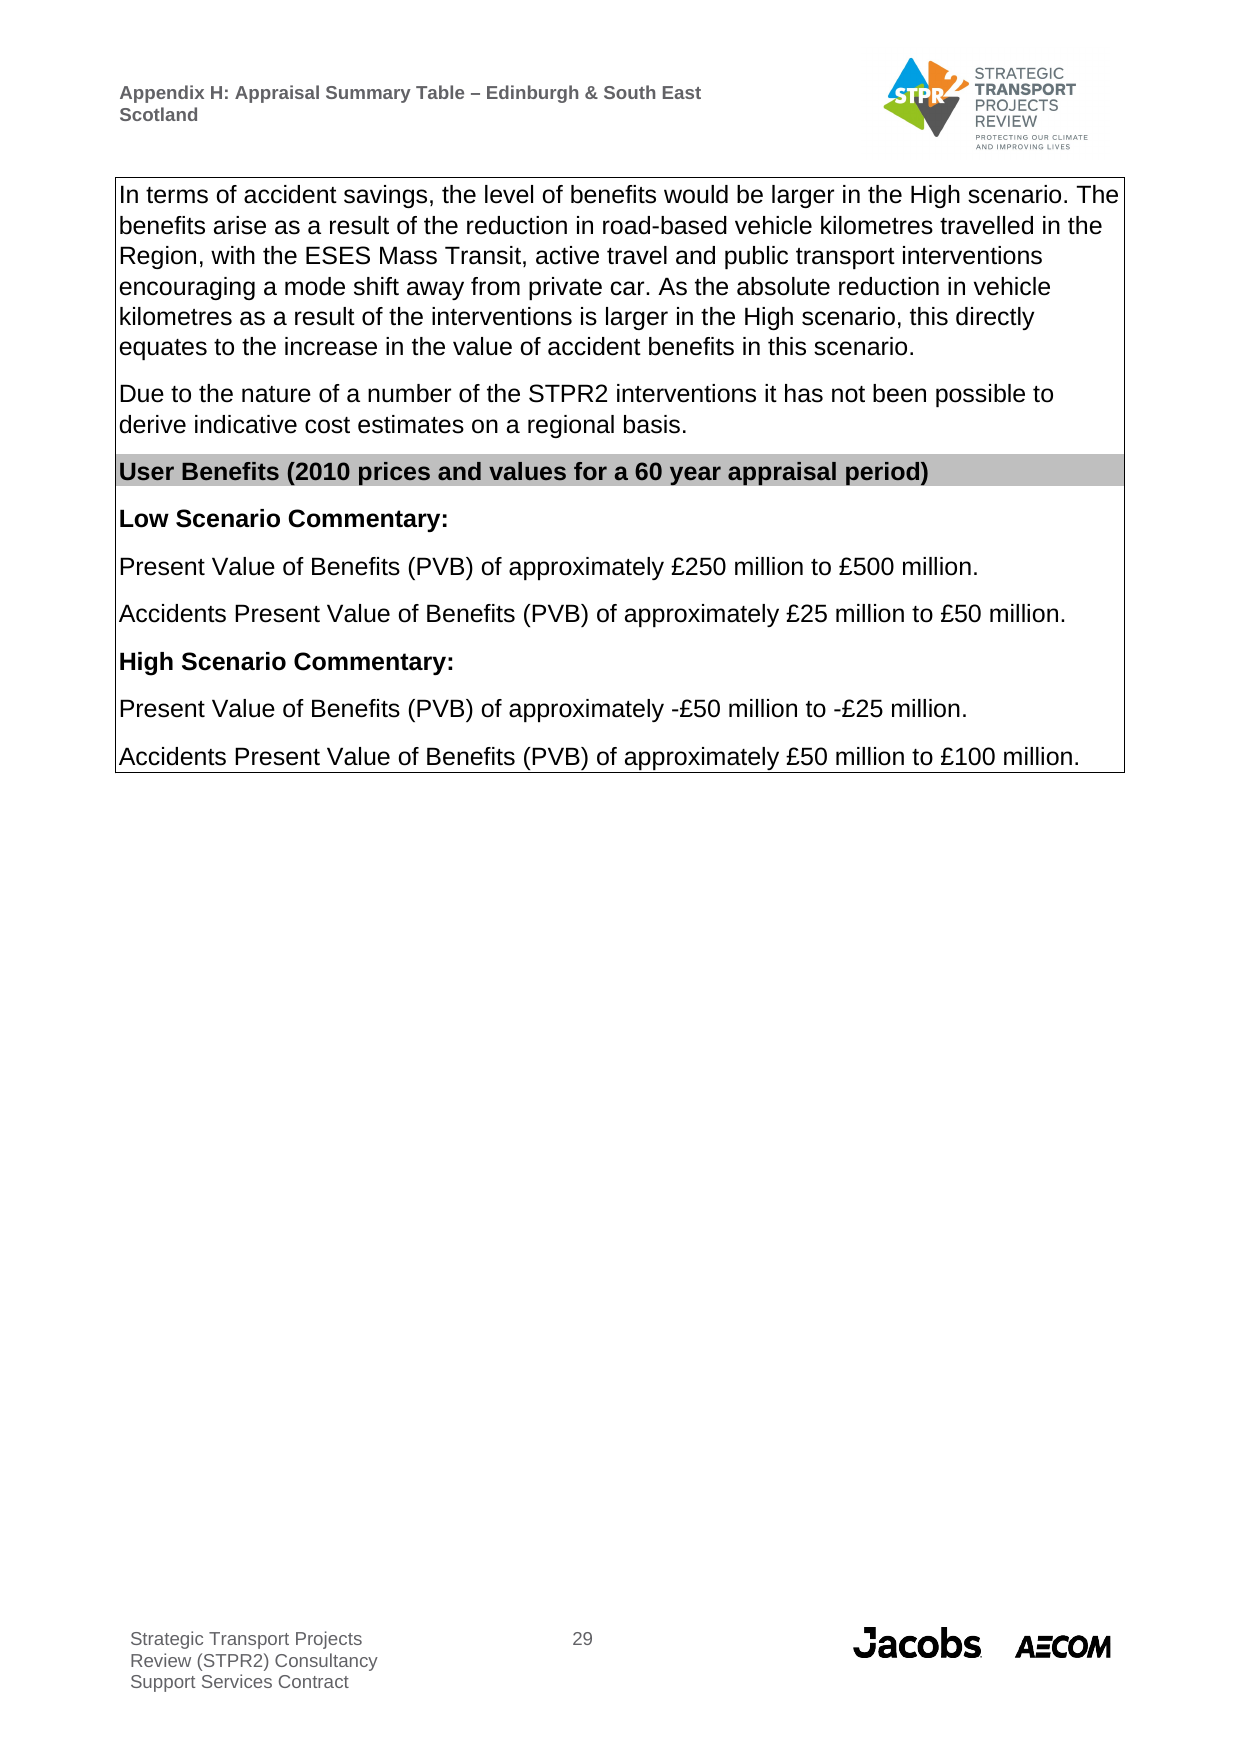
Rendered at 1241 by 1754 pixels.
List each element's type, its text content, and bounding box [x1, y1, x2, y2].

text Present Value of Benefits (PVB) of approximately -£50 million to -£25 million. [116, 691, 1124, 723]
picture [861, 47, 1111, 160]
text In terms of accident savings, the level of benefits would be larger in the High scenario. The benefits arise as a result of the reduction in road-based vehicle kilometres travelled in the Region, with the ESES Mass Transit, active travel and public transport interventions encouraging a mode shift away from private car. As the absolute reduction in vehicle kilometres as a result of the interventions is larger in the High scenario, this directly equates to the increase in the value of accident benefits in this scenario. [116, 178, 1124, 361]
text Accidents Present Value of Benefits (PVB) of approximately £25 million to £50 million. [116, 596, 1124, 628]
text Present Value of Benefits (PVB) of approximately £250 million to £500 million. [116, 548, 1124, 580]
text Low Scenario Commentary: [116, 501, 1124, 533]
picture [844, 1627, 1111, 1658]
text Due to the nature of a number of the STPR2 interventions it has not been possible to derive indicative cost estimates on a regional basis. [116, 376, 1124, 439]
text Accidents Present Value of Benefits (PVB) of approximately £50 million to £100 million. [116, 738, 1124, 772]
text High Scenario Commentary: [116, 644, 1124, 676]
text User Benefits (2010 prices and values for a 60 year appraisal period) [116, 454, 1124, 486]
